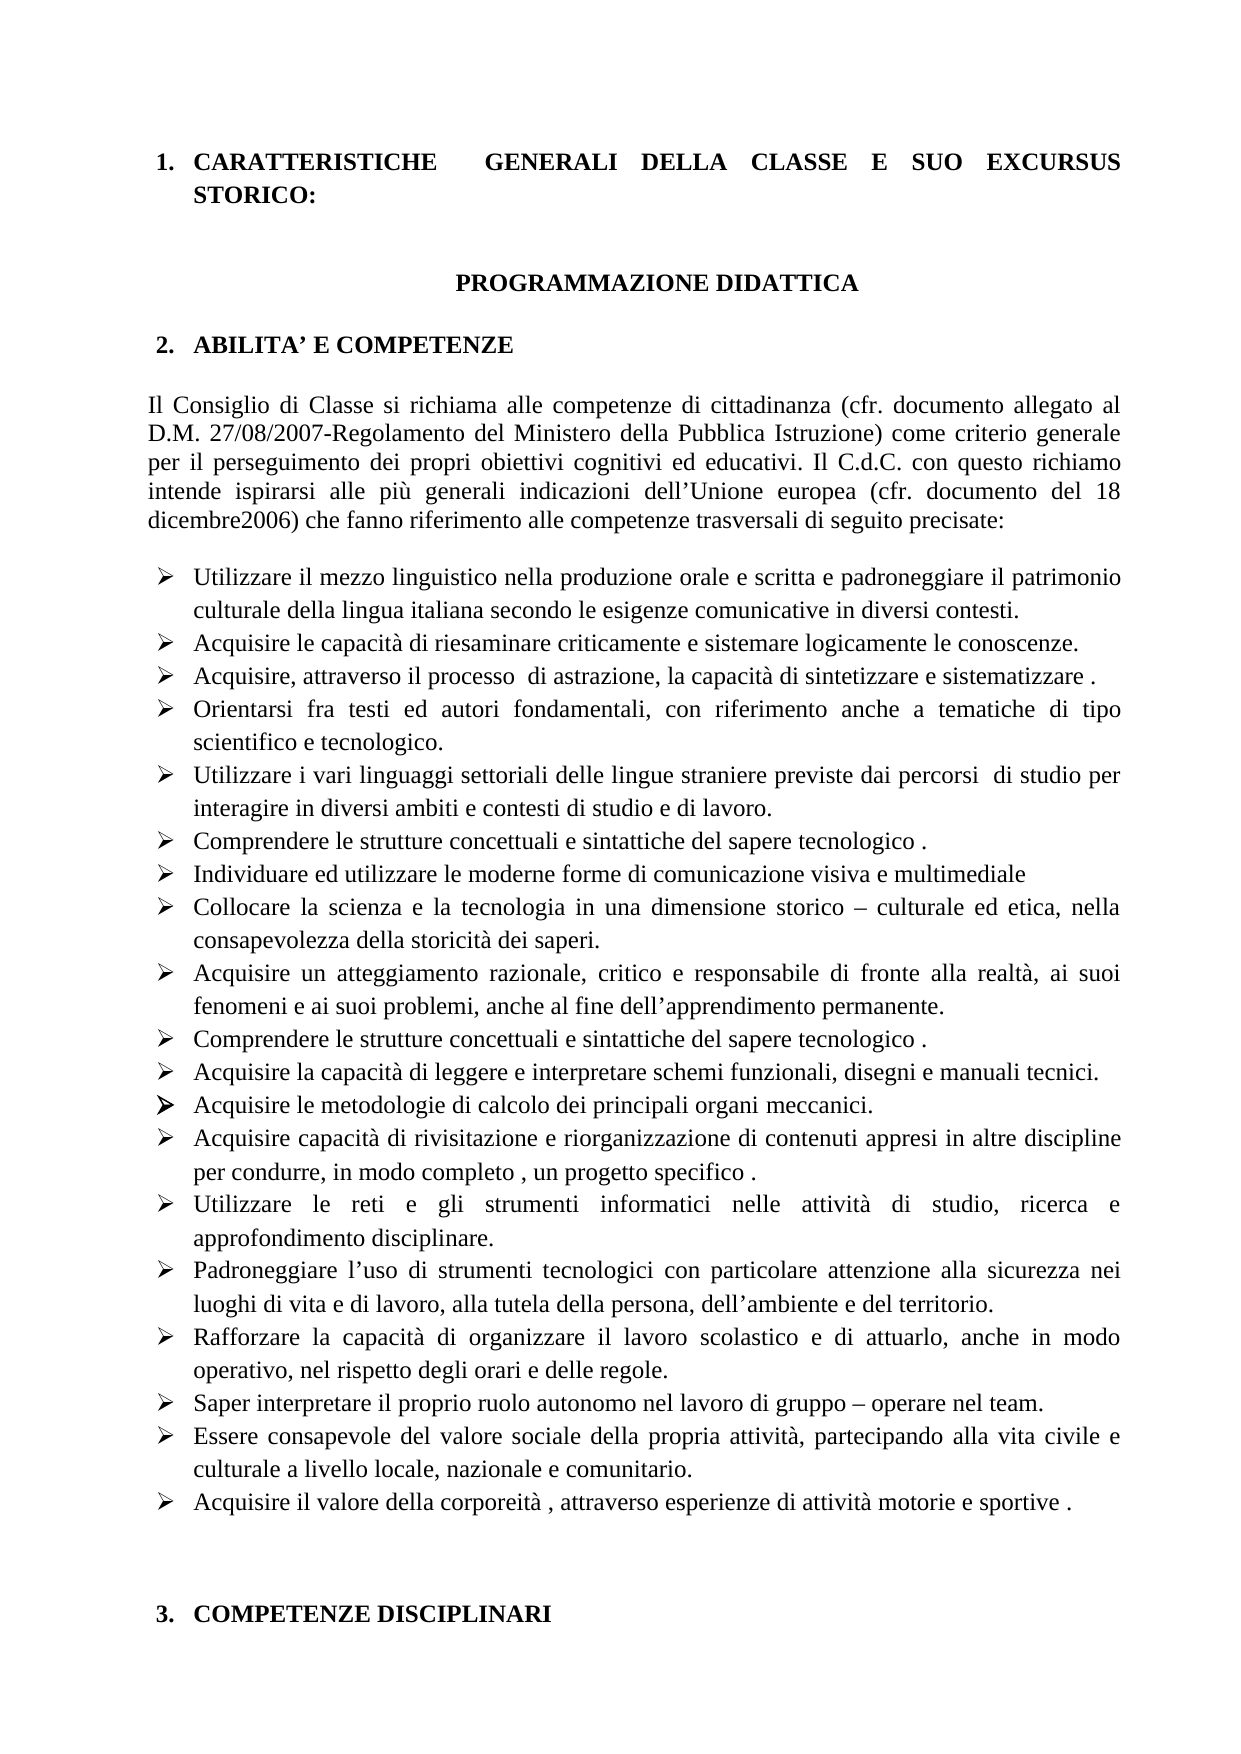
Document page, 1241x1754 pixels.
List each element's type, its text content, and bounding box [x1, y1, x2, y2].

list CARATTERISTICHE GENERALI DELLA CLASSE E SUO EXCURSUS STORICO: [156, 147, 1122, 209]
list Utilizzare il mezzo linguistico nella produzione orale e scritta e padroneggiare il patrimonio culturale della lingua italiana secondo le esigenze comunicative in diversi contesti. [156, 562, 1122, 624]
list Saper interpretare il proprio ruolo autonomo nel lavoro di gruppo – operare nel team. [156, 1388, 1122, 1416]
list Acquisire capacità di rivisitazione e riorganizzazione di contenuti appresi in altre discipline per condurre, in modo completo , un progetto specifico . [156, 1123, 1122, 1185]
list Utilizzare i vari linguaggi settoriali delle lingue straniere previste dai percorsi di studio per interagire in diversi ambiti e contesti di studio e di lavoro. [156, 760, 1122, 822]
list Essere consapevole del valore sociale della propria attività, partecipando alla vita civile e culturale a livello locale, nazionale e comunitario. [156, 1421, 1122, 1482]
list Padroneggiare l’uso di strumenti tecnologici con particolare attenzione alla sicurezza nei luoghi di vita e di lavoro, alla tutela della persona, dell’ambiente e del territorio. [156, 1256, 1122, 1317]
list Acquisire un atteggiamento razionale, critico e responsabile di fronte alla realtà, ai suoi fenomeni e ai suoi problemi, anche al fine dell’apprendimento permanente. [156, 958, 1122, 1020]
list Acquisire le capacità di riesaminare criticamente e sistemare logicamente le conoscenze. [156, 628, 1122, 657]
list COMPETENZE DISCIPLINARI [156, 1599, 1122, 1628]
list Comprendere le strutture concettuali e sintattiche del sapere tecnologico . [156, 1024, 1122, 1053]
list Utilizzare le reti e gli strumenti informatici nelle attività di studio, ricerca e approfondimento disciplinare. [156, 1189, 1122, 1251]
list ABILITA’ E COMPETENZE [156, 330, 1122, 359]
list Collocare la scienza e la tecnologia in una dimensione storico – culturale ed etica, nella consapevolezza della storicità dei saperi. [156, 892, 1122, 954]
list Individuare ed utilizzare le moderne forme di comunicazione visiva e multimediale [156, 859, 1122, 888]
list Rafforzare la capacità di organizzare il lavoro scolastico e di attuarlo, anche in modo operativo, nel rispetto degli orari e delle regole. [156, 1322, 1122, 1383]
list Acquisire, attraverso il processo di astrazione, la capacità di sintetizzare e sistematizzare . [156, 661, 1122, 690]
list Acquisire le metodologie di calcolo dei principali organi meccanici. [156, 1091, 1122, 1119]
list Orientarsi fra testi ed autori fondamentali, con riferimento anche a tematiche di tipo scientifico e tecnologico. [156, 694, 1122, 756]
list Acquisire la capacità di leggere e interpretare schemi funzionali, disegni e manuali tecnici. [156, 1057, 1122, 1086]
list PROGRAMMAZIONE DIDATTICA [192, 268, 1122, 297]
list Acquisire il valore della corporeità , attraverso esperienze di attività motorie e sportive . [156, 1487, 1122, 1516]
list Il Consiglio di Classe si richiama alle competenze di cittadinanza (cfr. documento allegato al D.M. 27/08/2007-Regolamento del Ministero della Pubblica Istruzione) come criterio generale per il perseguimento dei propri obiettivi cognitivi ed educativi. Il C.d.C. con questo richiamo intende ispirarsi alle più generali indicazioni dell’Unione europea (cfr. documento del 18 dicembre2006) che fanno riferimento alle competenze trasversali di seguito precisate: [148, 390, 1122, 533]
list Comprendere le strutture concettuali e sintattiche del sapere tecnologico . [156, 826, 1122, 855]
